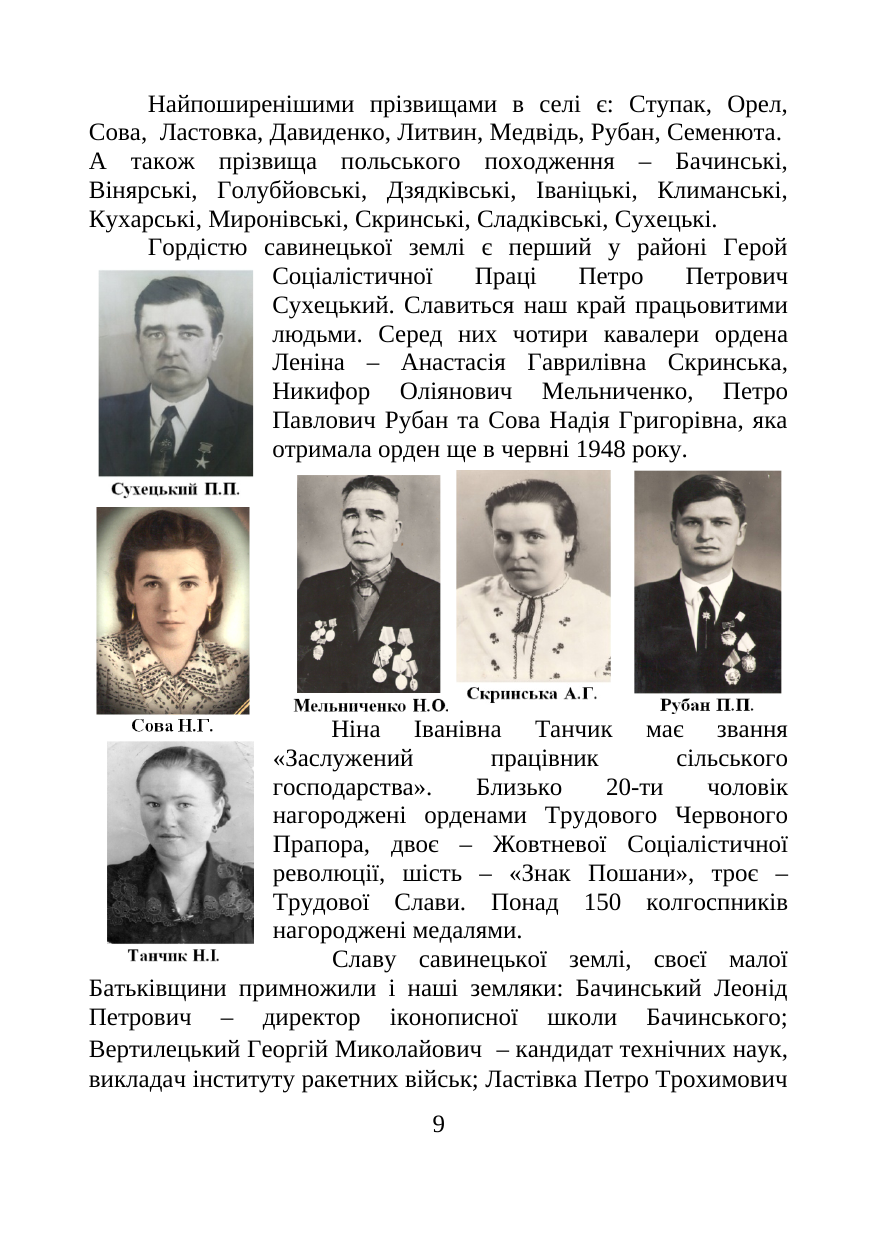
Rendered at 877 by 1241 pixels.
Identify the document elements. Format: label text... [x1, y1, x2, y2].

picture [107, 740, 254, 963]
picture [98, 268, 254, 499]
picture [634, 470, 782, 714]
picture [93, 507, 254, 733]
text Найпоширенішими прізвищами в селі є: Ступак, Орел, Сова, Ластовка, Давиденко, Литвин, Медвідь, Рубан, Семенюта. [89, 89, 788, 146]
picture [456, 470, 612, 705]
text Гордістю савинецької землі є перший у районі Герой Соціалістичної Праці Петро Петрович Сухецький. Славиться наш край працьовитими людьми. Серед них чотири кавалери ордена Леніна – Анастасія Гаврилівна Скринська, Никифор Оліянович Мельниченко, Петро Павлович Рубан та Сова Надія Григорівна, яка отримала орден ще в червні 1948 року. [89, 232, 788, 462]
picture [289, 470, 448, 714]
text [89, 944, 788, 1093]
text А також прізвища польського походження – Бачинські, Вінярські, Голубйовські, Дзядківські, Іваніцькі, Климанські, Кухарські, Миронівські, Скринські, Сладківські, Сухецькі. [89, 146, 788, 232]
